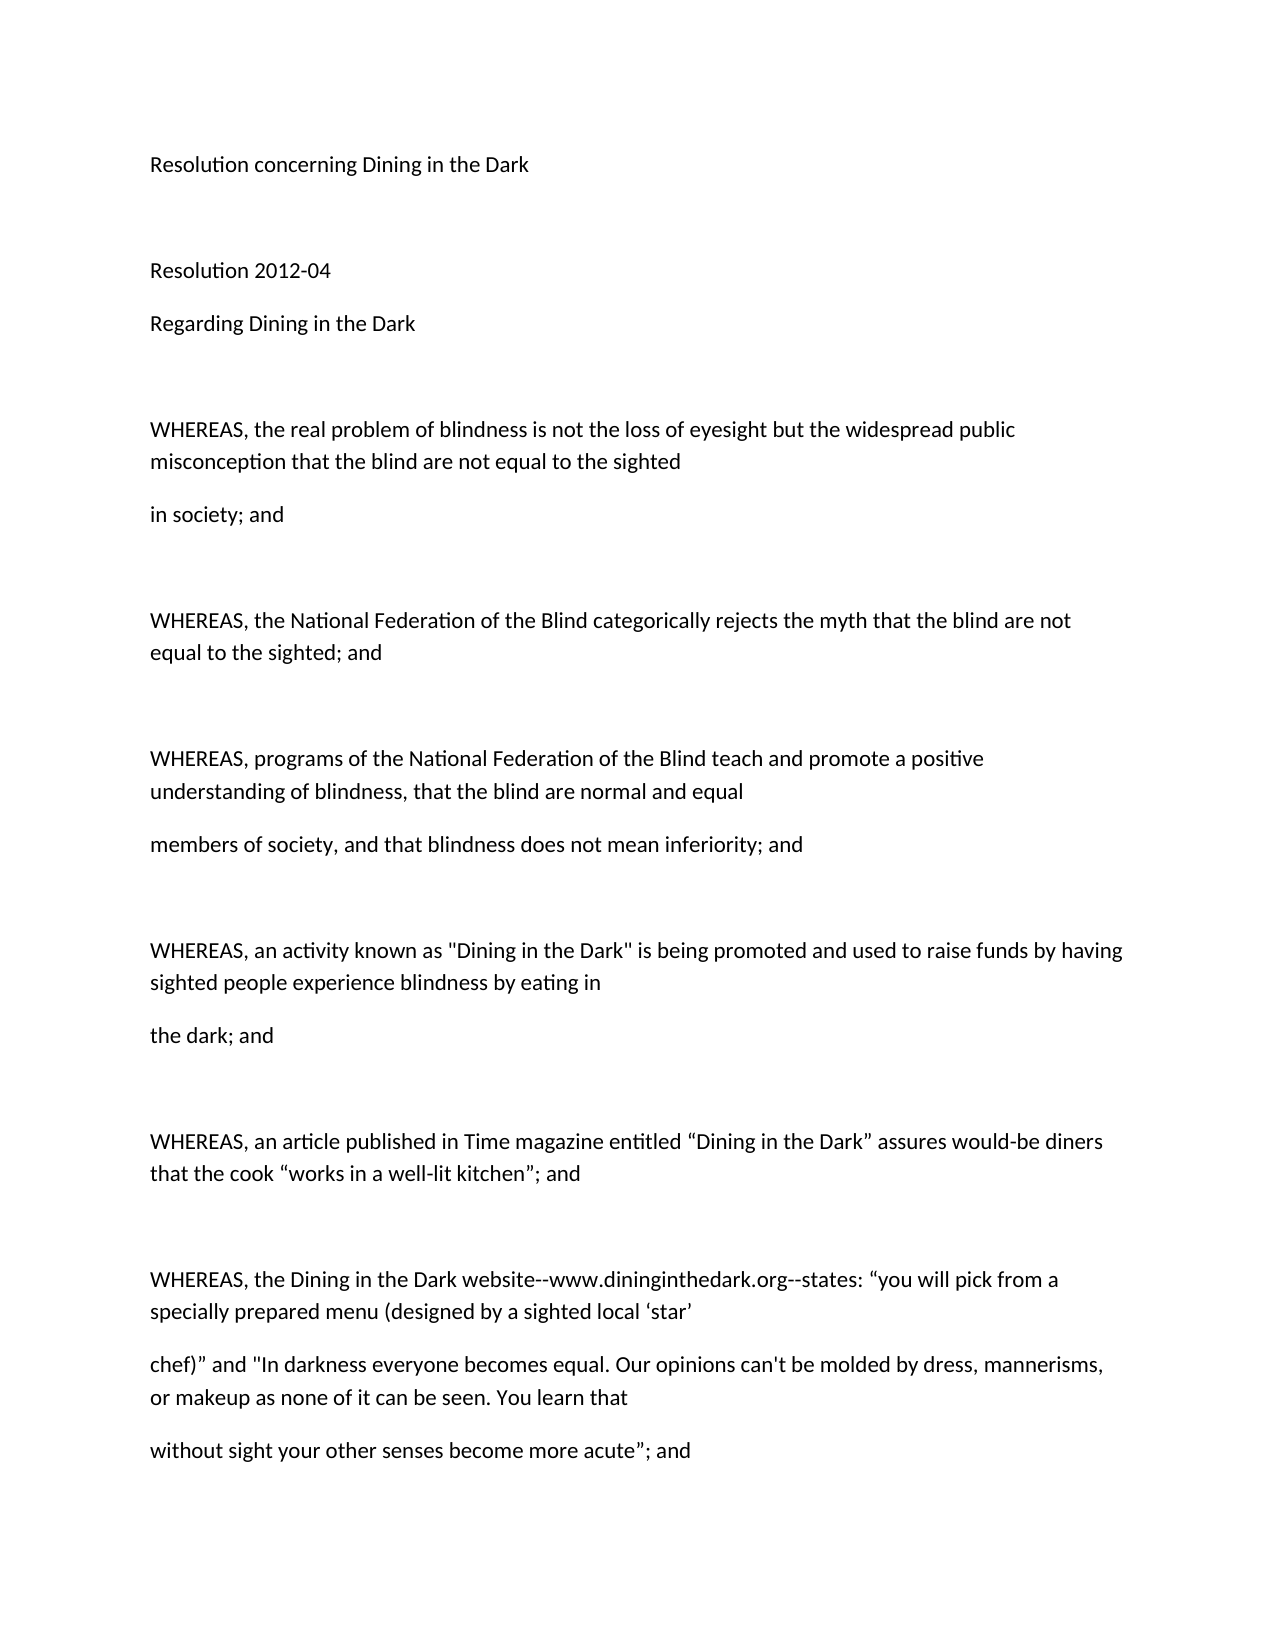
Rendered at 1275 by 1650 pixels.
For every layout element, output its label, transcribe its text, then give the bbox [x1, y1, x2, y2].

text WHEREAS, the Dining in the Dark website--www.dininginthedark.org--states: “you will pick from a specially prepared menu (designed by a sighted local ‘star’ [150, 1265, 1125, 1326]
text WHEREAS, programs of the National Federation of the Blind teach and promote a positive understanding of blindness, that the blind are normal and equal [150, 744, 1125, 805]
text in society; and [150, 500, 1125, 528]
text WHEREAS, the real problem of blindness is not the loss of eyesight but the widespread public misconception that the blind are not equal to the sighted [150, 415, 1125, 475]
text without sight your other senses become more acute”; and [150, 1436, 1125, 1464]
text WHEREAS, the National Federation of the Blind categorically rejects the myth that the blind are not equal to the sighted; and [150, 606, 1125, 667]
text WHEREAS, an activity known as "Dining in the Dark" is being promoted and used to raise funds by having sighted people experience blindness by eating in [150, 936, 1125, 996]
text members of society, and that blindness does not mean inferiority; and [150, 830, 1125, 858]
text the dark; and [150, 1021, 1125, 1049]
text Resolution 2012-04 [150, 256, 1125, 284]
text chef)” and "In darkness everyone becomes equal. Our opinions can't be molded by dress, mannerisms, or makeup as none of it can be seen. You learn that [150, 1351, 1125, 1411]
text Resolution concerning Dining in the Dark [150, 150, 1125, 178]
text WHEREAS, an article published in Time magazine entitled “Dining in the Dark” assures would-be diners that the cook “works in a well-lit kitchen”; and [150, 1127, 1125, 1187]
text Regarding Dining in the Dark [150, 309, 1125, 337]
